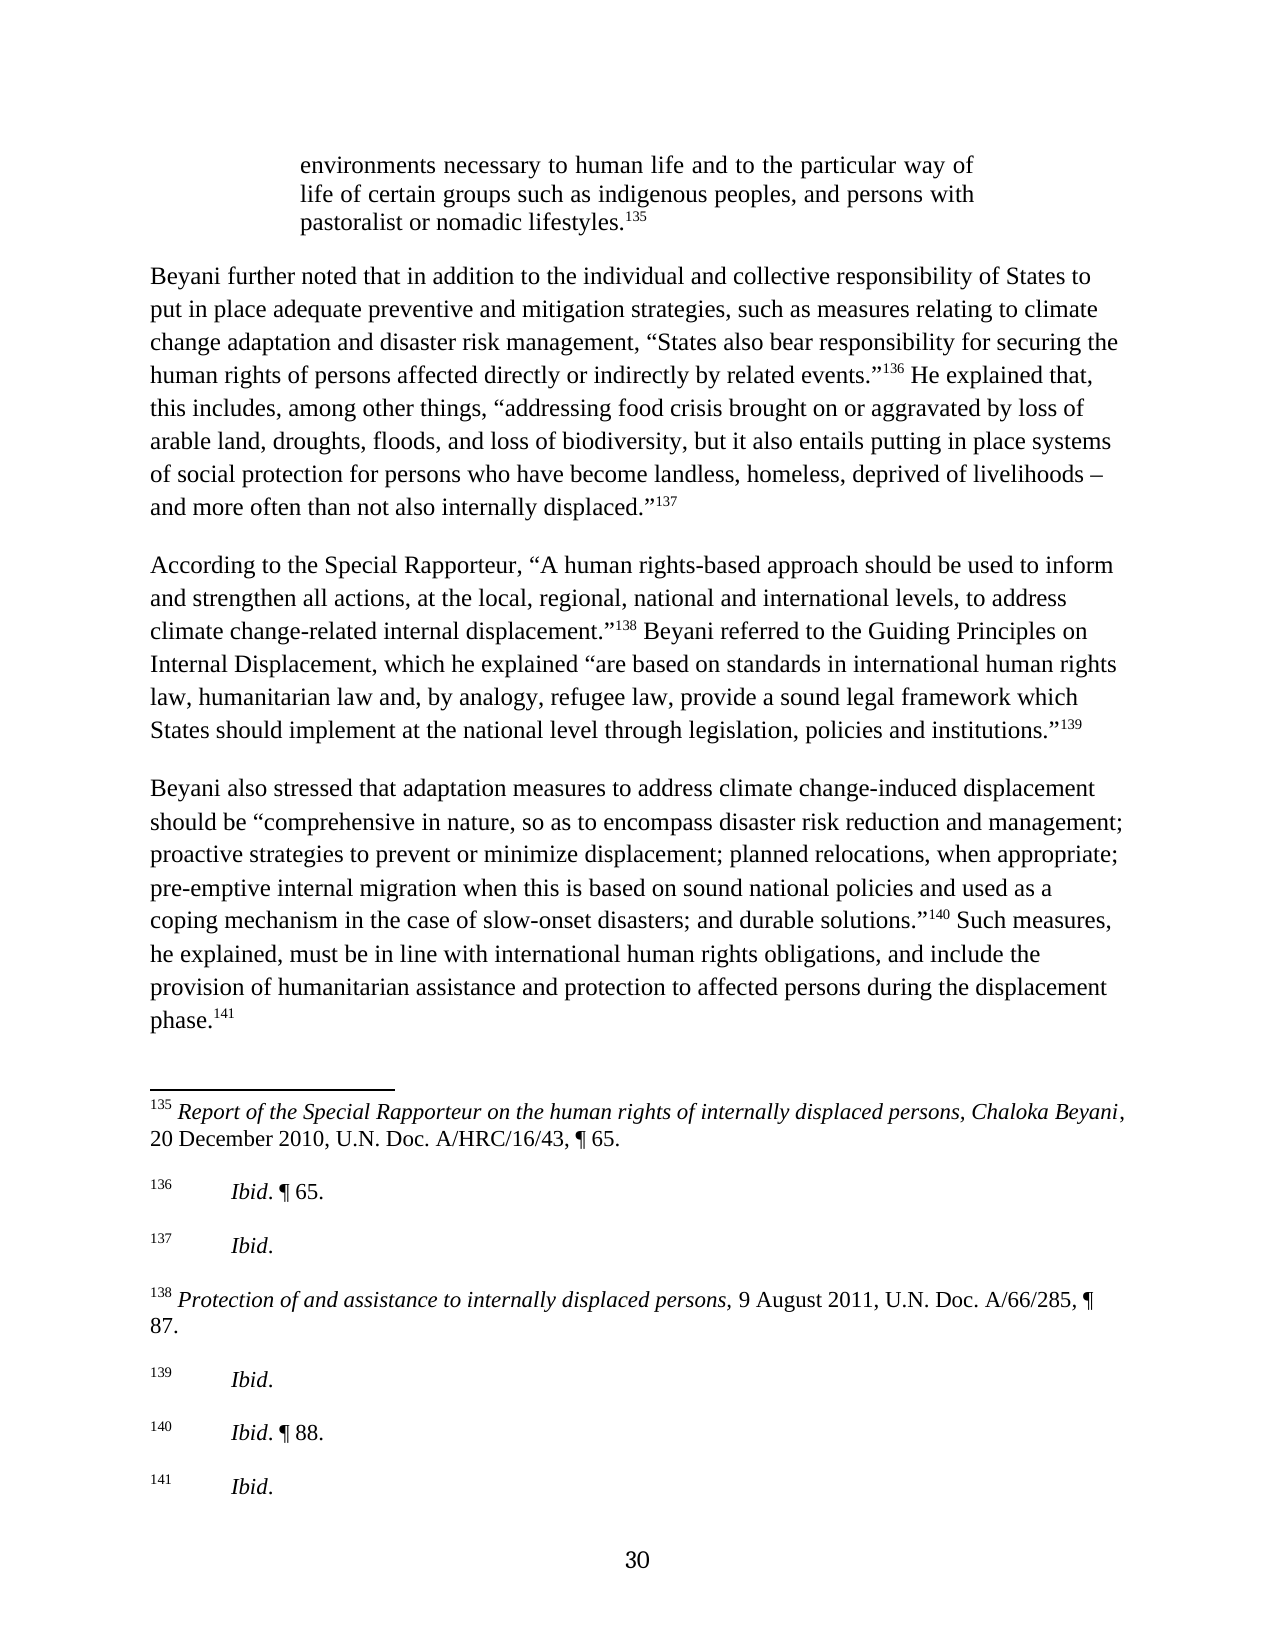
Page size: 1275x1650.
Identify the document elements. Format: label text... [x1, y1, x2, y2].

text In the case of climate change and environmental destruction, due diligence obligations should prevail in order to prevent or mitigate the impact of natural disasters and the deterioration of environments necessary to human life and to the particular way of life of certain groups such as indigenous peoples, and persons with pastoralist or nomadic lifestyles. [300, 150, 975, 236]
text Beyani also stressed that adaptation measures to address climate change-induced displacement should be “comprehensive in nature, so as to encompass disaster risk reduction and management; proactive strategies to prevent or minimize displacement; planned relocations, when appropriate; pre-emptive internal migration when this is based on sound national policies and used as a coping mechanism in the case of slow-onset disasters; and durable solutions.” Such measures, he explained, must be in line with international human rights obligations, and include the provision of humanitarian assistance and protection to affected persons during the displacement phase. [150, 773, 1125, 1033]
text According to the Special Rapporteur, “A human rights-based approach should be used to inform and strengthen all actions, at the local, regional, national and international levels, to address climate change-related internal displacement.” Beyani referred to the Guiding Principles on Internal Displacement, which he explained “are based on standards in international human rights law, humanitarian law and, by analogy, refugee law, provide a sound legal framework which States should implement at the national level through legislation, policies and institutions.” [150, 550, 1125, 744]
text Beyani further noted that in addition to the individual and collective responsibility of States to put in place adequate preventive and mitigation strategies, such as measures relating to climate change adaptation and disaster risk management, “States also bear responsibility for securing the human rights of persons affected directly or indirectly by related events.” He explained that, this includes, among other things, “addressing food crisis brought on or aggravated by loss of arable land, droughts, floods, and loss of biodiversity, but it also entails putting in place systems of social protection for persons who have become landless, homeless, deprived of livelihoods – and more often than not also internally displaced.” [150, 261, 1125, 521]
